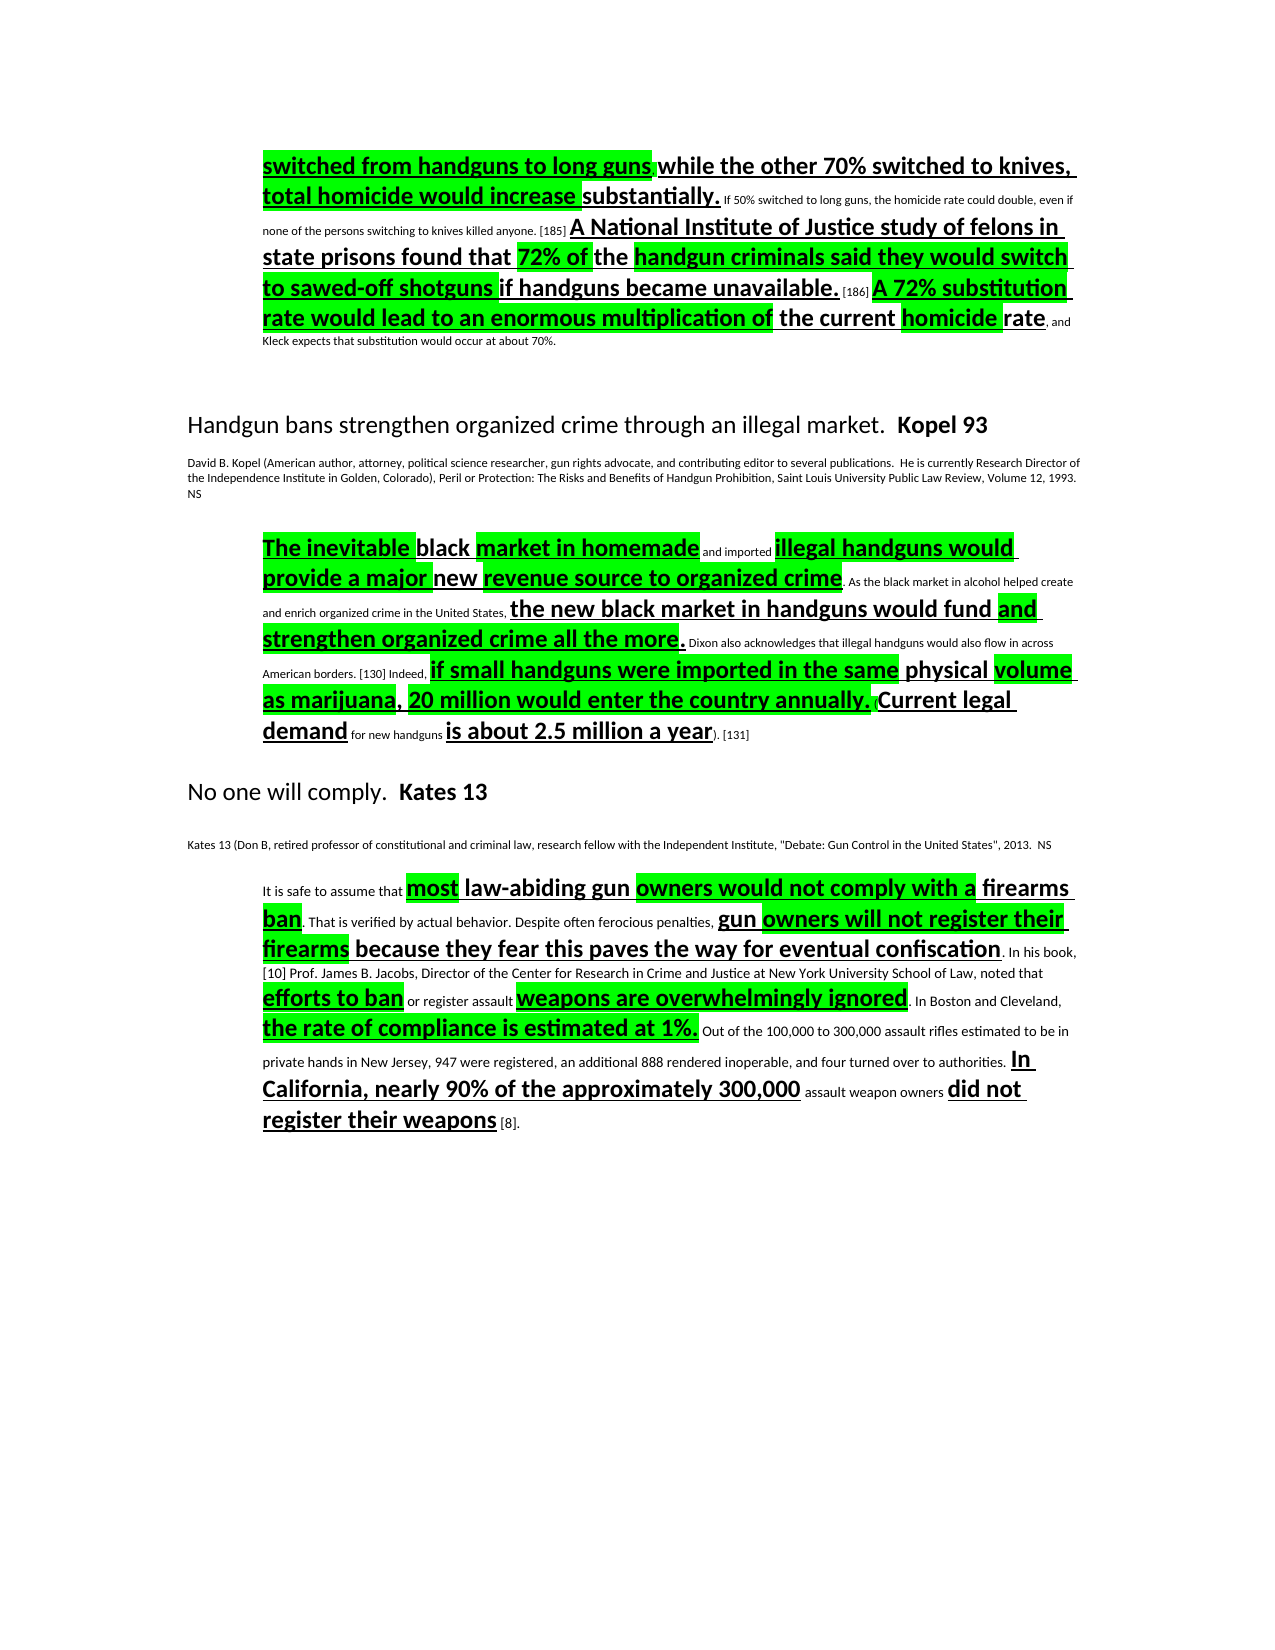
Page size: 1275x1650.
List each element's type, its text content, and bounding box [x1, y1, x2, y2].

text It is safe to assume that most law-abiding gun owners would not comply with a firearms ban. That is verified by actual behavior. Despite often ferocious penalties, gun owners will not register their firearms because they fear this paves the way for eventual confiscation. In his book, [10] Prof. James B. Jacobs, Director of the Center for Research in Crime and Justice at New York University School of Law, noted that efforts to ban or register assault weapons are overwhelmingly ignored. In Boston and Cleveland, the rate of compliance is estimated at 1%. Out of the 100,000 to 300,000 assault rifles estimated to be in private hands in New Jersey, 947 were registered, an additional 888 rendered inoperable, and four turned over to authorities. In California, nearly 90% of the approximately 300,000 assault weapon owners did not register their weapons [8]. [262, 873, 1087, 1134]
text David B. Kopel (American author, attorney, political science researcher, gun rights advocate, and contributing editor to several publications. He is currently Research Director of the Independence Institute in Golden, Colorado), Peril or Protection: The Risks and Benefits of Handgun Prohibition, Saint Louis University Public Law Review, Volume 12, 1993. NS [187, 455, 1087, 501]
text Handgun bans strengthen organized crime through an illegal market. Kopel 93 [187, 409, 1087, 440]
text No one will comply. Kates 13 [187, 776, 1087, 806]
text Kates 13 (Don B, retired professor of constitutional and criminal law, research fellow with the Independent Institute, "Debate: Gun Control in the United States", 2013. NS [187, 837, 1087, 852]
text The inevitable black market in homemade and imported illegal handguns would provide a major new revenue source to organized crime. As the black market in alcohol helped create and enrich organized crime in the United States, the new black market in handguns would fund and strengthen organized crime all the more. Dixon also acknowledges that illegal handguns would also flow in across American borders. [130] Indeed, if small handguns were imported in the same physical volume as marijuana, 20 million would enter the country annually. (Current legal demand for new handguns is about 2.5 million a year). [131] [262, 532, 1087, 745]
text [262, 150, 1087, 348]
